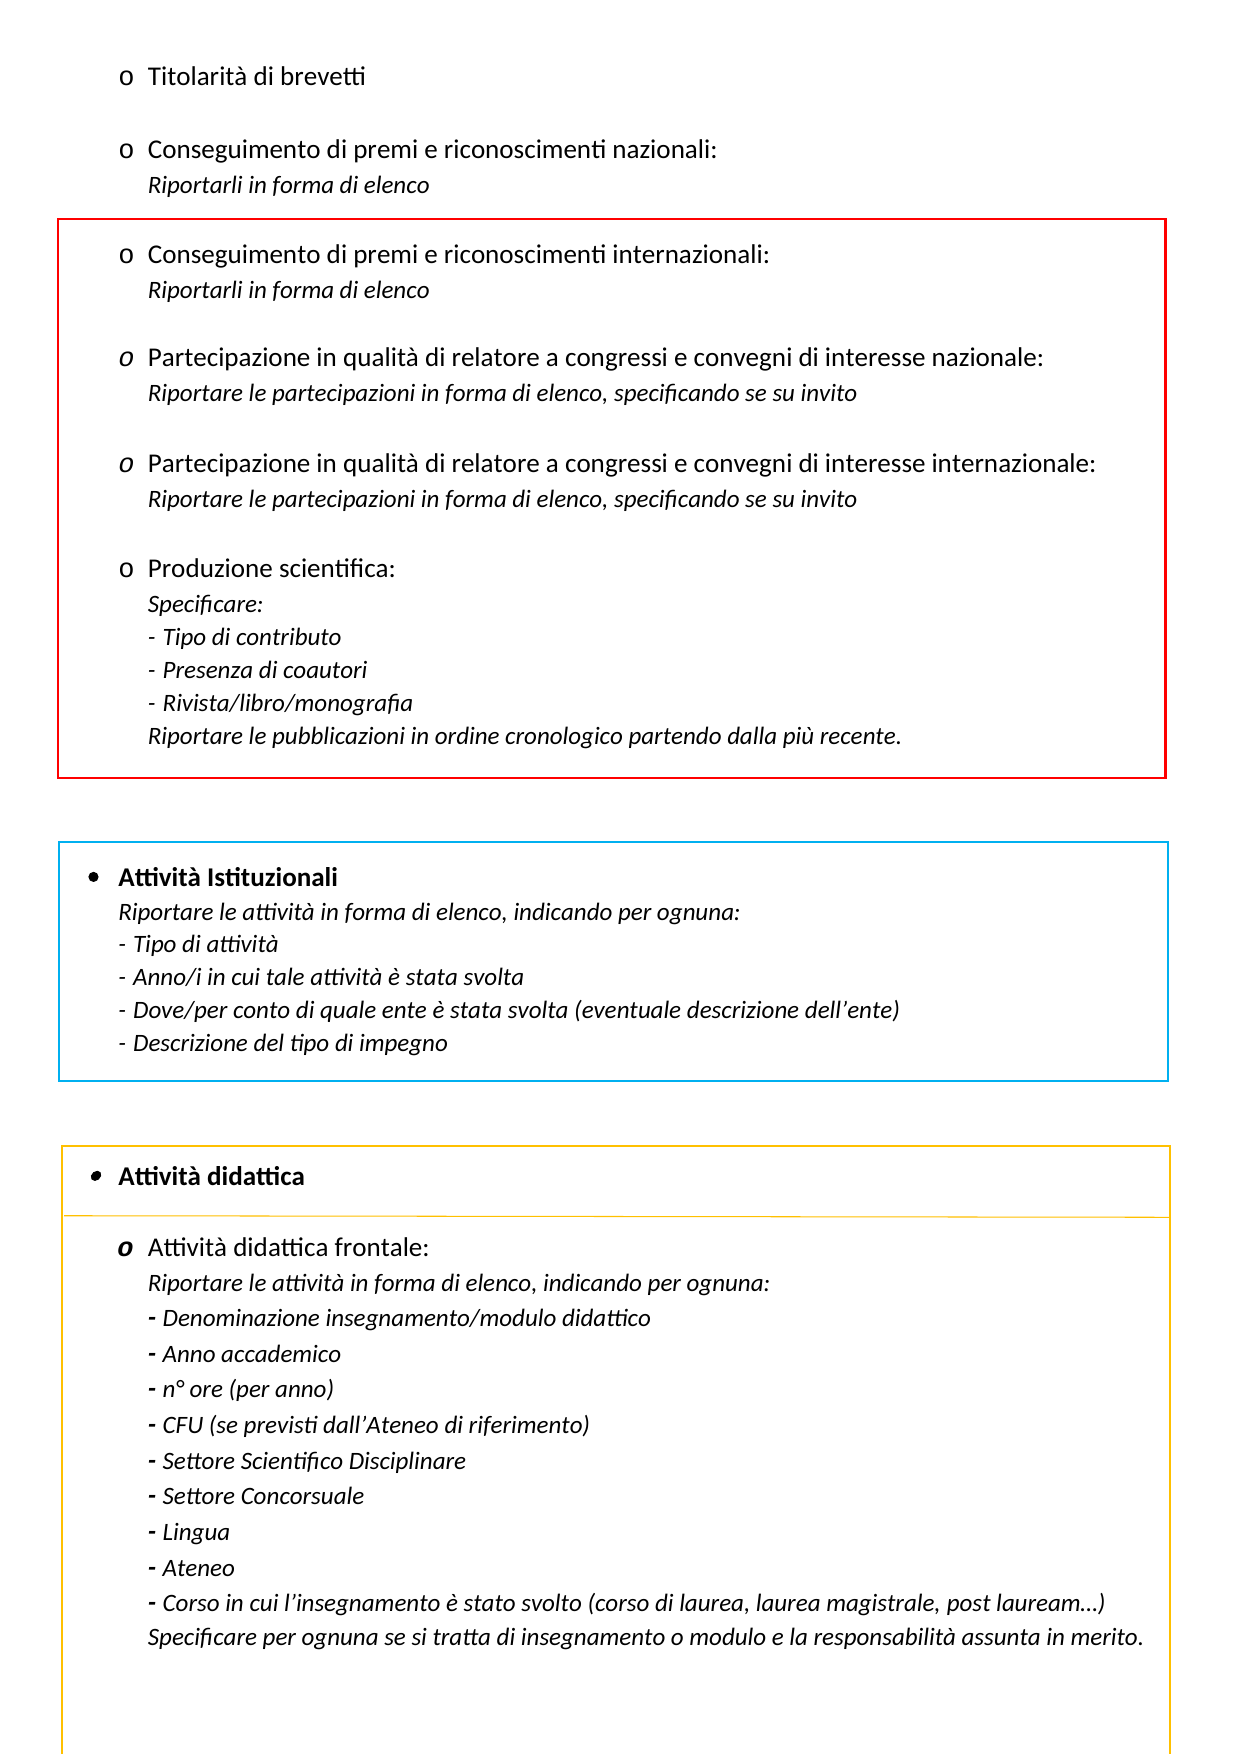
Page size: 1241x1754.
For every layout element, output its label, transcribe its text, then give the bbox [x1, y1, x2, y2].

list Corso in cui l’insegnamento è stato svolto (corso di laurea, laurea magistrale, post lauream…) [148, 1585, 1167, 1618]
list Dove/per conto di quale ente è stata svolta (eventuale descrizione dell’ente) [118, 994, 1167, 1025]
list Specificare: [148, 589, 1167, 619]
list Riportare le partecipazioni in forma di elenco, specificando se su invito [148, 483, 1167, 513]
list Anno accademico [148, 1336, 1167, 1369]
list Partecipazione in qualità di relatore a congressi e convegni di interesse internazionale: [118, 446, 1167, 480]
list Tipo di attività [118, 929, 1167, 959]
list Attività didattica frontale: [117, 1230, 1167, 1265]
list Partecipazione in qualità di relatore a congressi e convegni di interesse nazionale: [118, 340, 1167, 375]
list Settore Concorsuale [148, 1478, 1167, 1511]
list Ateneo [148, 1550, 1167, 1583]
list Settore Scientifico Disciplinare [148, 1443, 1167, 1476]
list n° ore (per anno) [148, 1372, 1167, 1404]
list Specificare per ognuna se si tratta di insegnamento o modulo e la responsabilità assunta in merito. [148, 1621, 1167, 1651]
list Conseguimento di premi e riconoscimenti internazionali: [118, 237, 1167, 272]
list CFU (se previsti dall’Ateneo di riferimento) [148, 1407, 1167, 1440]
list Riportare le partecipazioni in forma di elenco, specificando se su invito [148, 377, 1167, 408]
list Tipo di contributo [148, 622, 1167, 652]
list Descrizione del tipo di impegno [118, 1027, 1167, 1058]
list Produzione scientifica: [118, 552, 1167, 586]
list Attività Istituzionali [89, 860, 1167, 893]
list Denominazione insegnamento/modulo didattico [148, 1300, 1167, 1333]
list Anno/i in cui tale attività è stata svolta [118, 962, 1167, 992]
list Riportare le attività in forma di elenco, indicando per ognuna: [118, 896, 1167, 926]
list Riportare le pubblicazioni in ordine cronologico partendo dalla più recente. [148, 720, 1167, 751]
list Rivista/libro/monografia [148, 687, 1167, 718]
list Presenza di coautori [148, 654, 1167, 685]
list Riportarli in forma di elenco [148, 169, 1167, 199]
list Riportarli in forma di elenco [148, 274, 1167, 305]
list Attività didattica [89, 1159, 1167, 1192]
list Titolarità di brevetti [118, 59, 1167, 93]
list Conseguimento di premi e riconoscimenti nazionali: [118, 132, 1167, 166]
list Riportare le attività in forma di elenco, indicando per ognuna: [148, 1267, 1167, 1298]
list Lingua [148, 1514, 1167, 1547]
